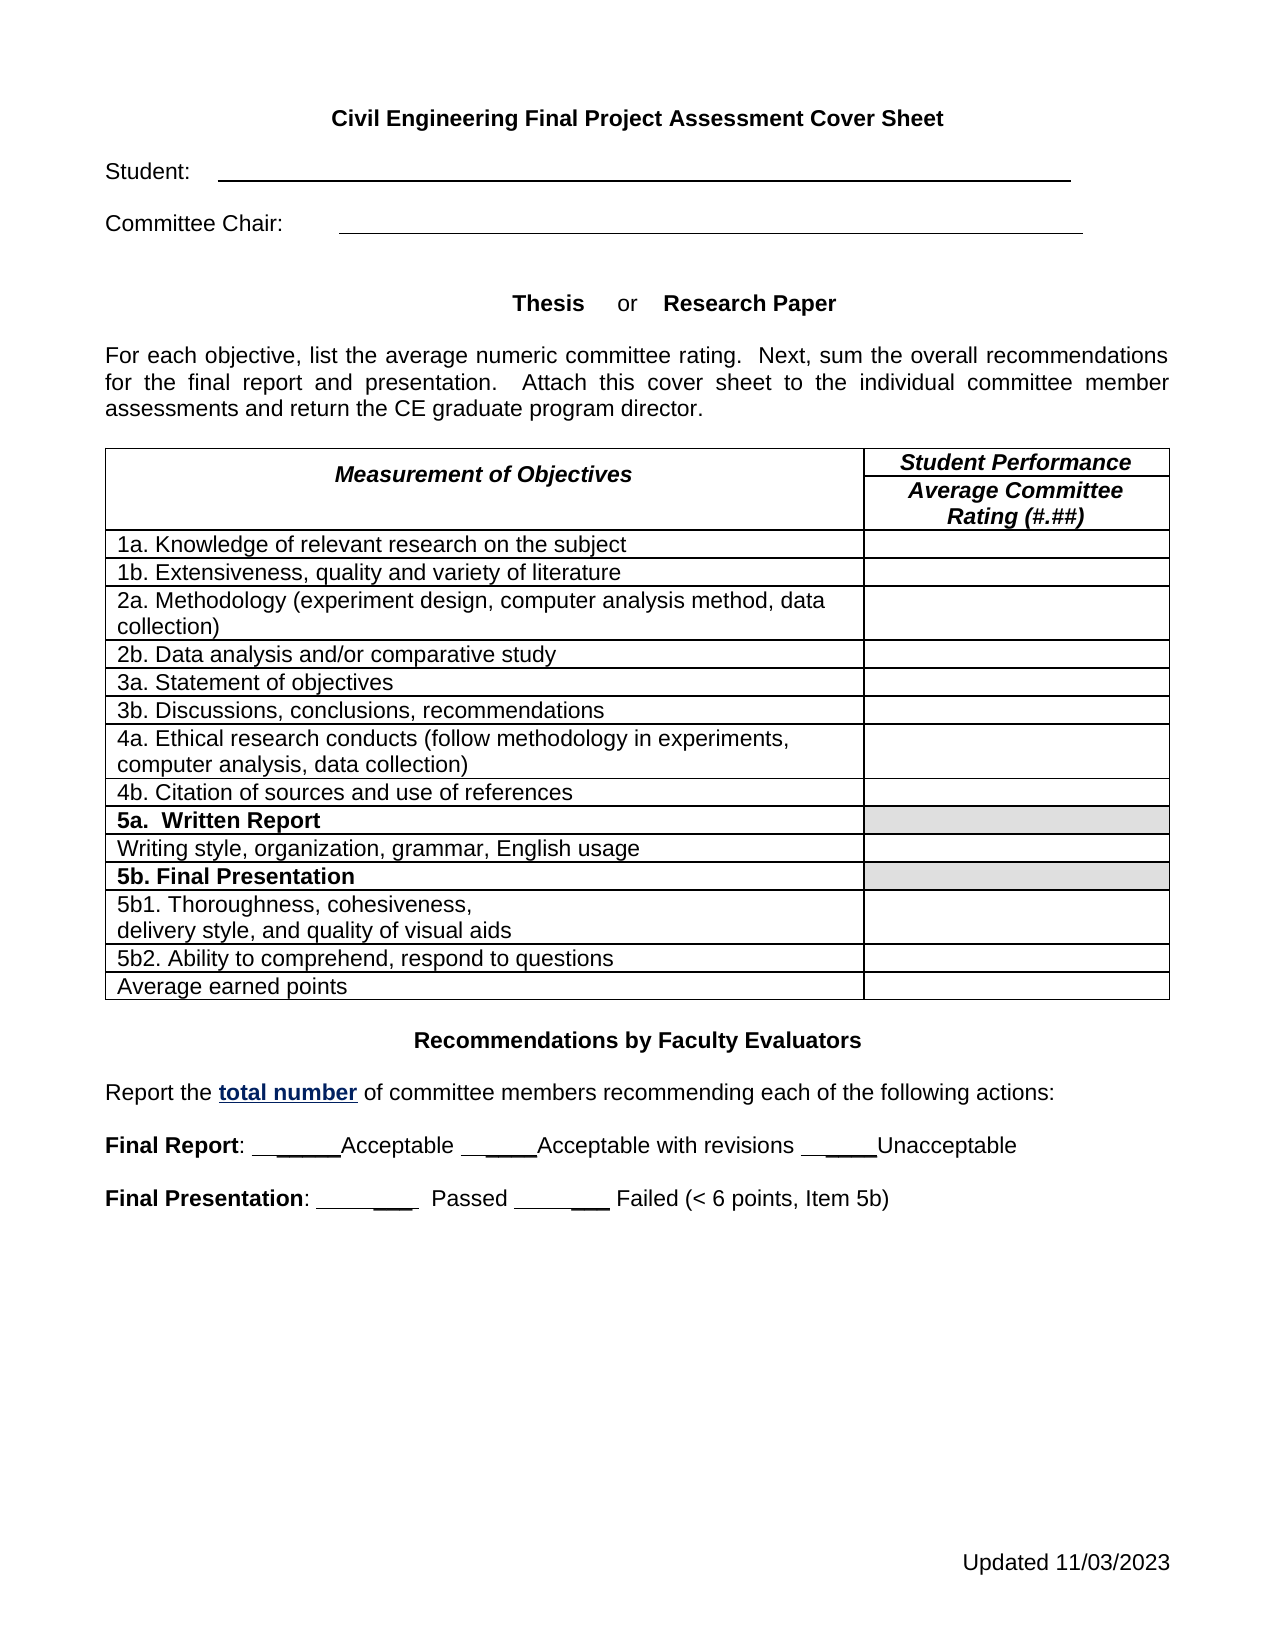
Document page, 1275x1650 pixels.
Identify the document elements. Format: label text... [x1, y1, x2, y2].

table_cell [865, 973, 1169, 999]
table_cell [865, 669, 1169, 695]
table_cell 5a. Written Report [106, 807, 863, 833]
text For each objective, list the average numeric committee rating. Next, sum the overall recommendations for the final report and presentation. Attach this cover sheet to the individual committee member assessments and return the CE graduate program director. [105, 342, 1170, 421]
table_header Measurement of Objectives [106, 449, 863, 529]
text Committee Chair: [67, 210, 1170, 237]
table_cell [865, 641, 1169, 667]
table_cell Average Committee Rating (#.##) [865, 477, 1169, 529]
table_cell [865, 945, 1169, 971]
table_cell 3b. Discussions, conclusions, recommendations [106, 697, 863, 723]
table_cell [865, 891, 1169, 943]
text Student: [67, 158, 1170, 184]
table_cell [865, 863, 1169, 889]
table_cell [865, 559, 1169, 585]
table_cell 4b. Citation of sources and use of references [106, 779, 863, 805]
table_cell 1a. Knowledge of relevant research on the subject [106, 531, 863, 557]
table_cell [865, 835, 1169, 861]
table_cell [865, 697, 1169, 723]
table_cell 5b. Final Presentation [106, 863, 863, 889]
text Final Report: _____Acceptable ____Acceptable with revisions ____Unacceptable [105, 1132, 1170, 1158]
table_cell 2a. Methodology (experiment design, computer analysis method, data collection) [106, 587, 863, 639]
table_cell [865, 779, 1169, 805]
table_cell [865, 725, 1169, 777]
table_cell [865, 807, 1169, 833]
table_cell 1b. Extensiveness, quality and variety of literature [106, 559, 863, 585]
table_cell 2b. Data analysis and/or comparative study [106, 641, 863, 667]
text Recommendations by Faculty Evaluators [105, 1027, 1170, 1053]
text Civil Engineering Final Project Assessment Cover Sheet [105, 105, 1170, 131]
table_cell 4a. Ethical research conducts (follow methodology in experiments, computer analysis, data collection) [106, 725, 863, 777]
table_cell 5b2. Ability to comprehend, respond to questions [106, 945, 863, 971]
table_cell 3a. Statement of objectives [106, 669, 863, 695]
table_cell Average earned points [106, 973, 863, 999]
text Thesis or Research Paper [105, 289, 1170, 316]
text Final Presentation: ___ Passed ___ Failed (< 6 points, Item 5b) [105, 1185, 1170, 1211]
table_cell [865, 587, 1169, 639]
table_header Student Performance [865, 449, 1169, 475]
table_cell Writing style, organization, grammar, English usage [106, 835, 863, 861]
table_cell [865, 531, 1169, 557]
text Report the total number of committee members recommending each of the following actions: [105, 1079, 1170, 1106]
table_cell 5b1. Thoroughness, cohesiveness, delivery style, and quality of visual aids [106, 891, 863, 943]
